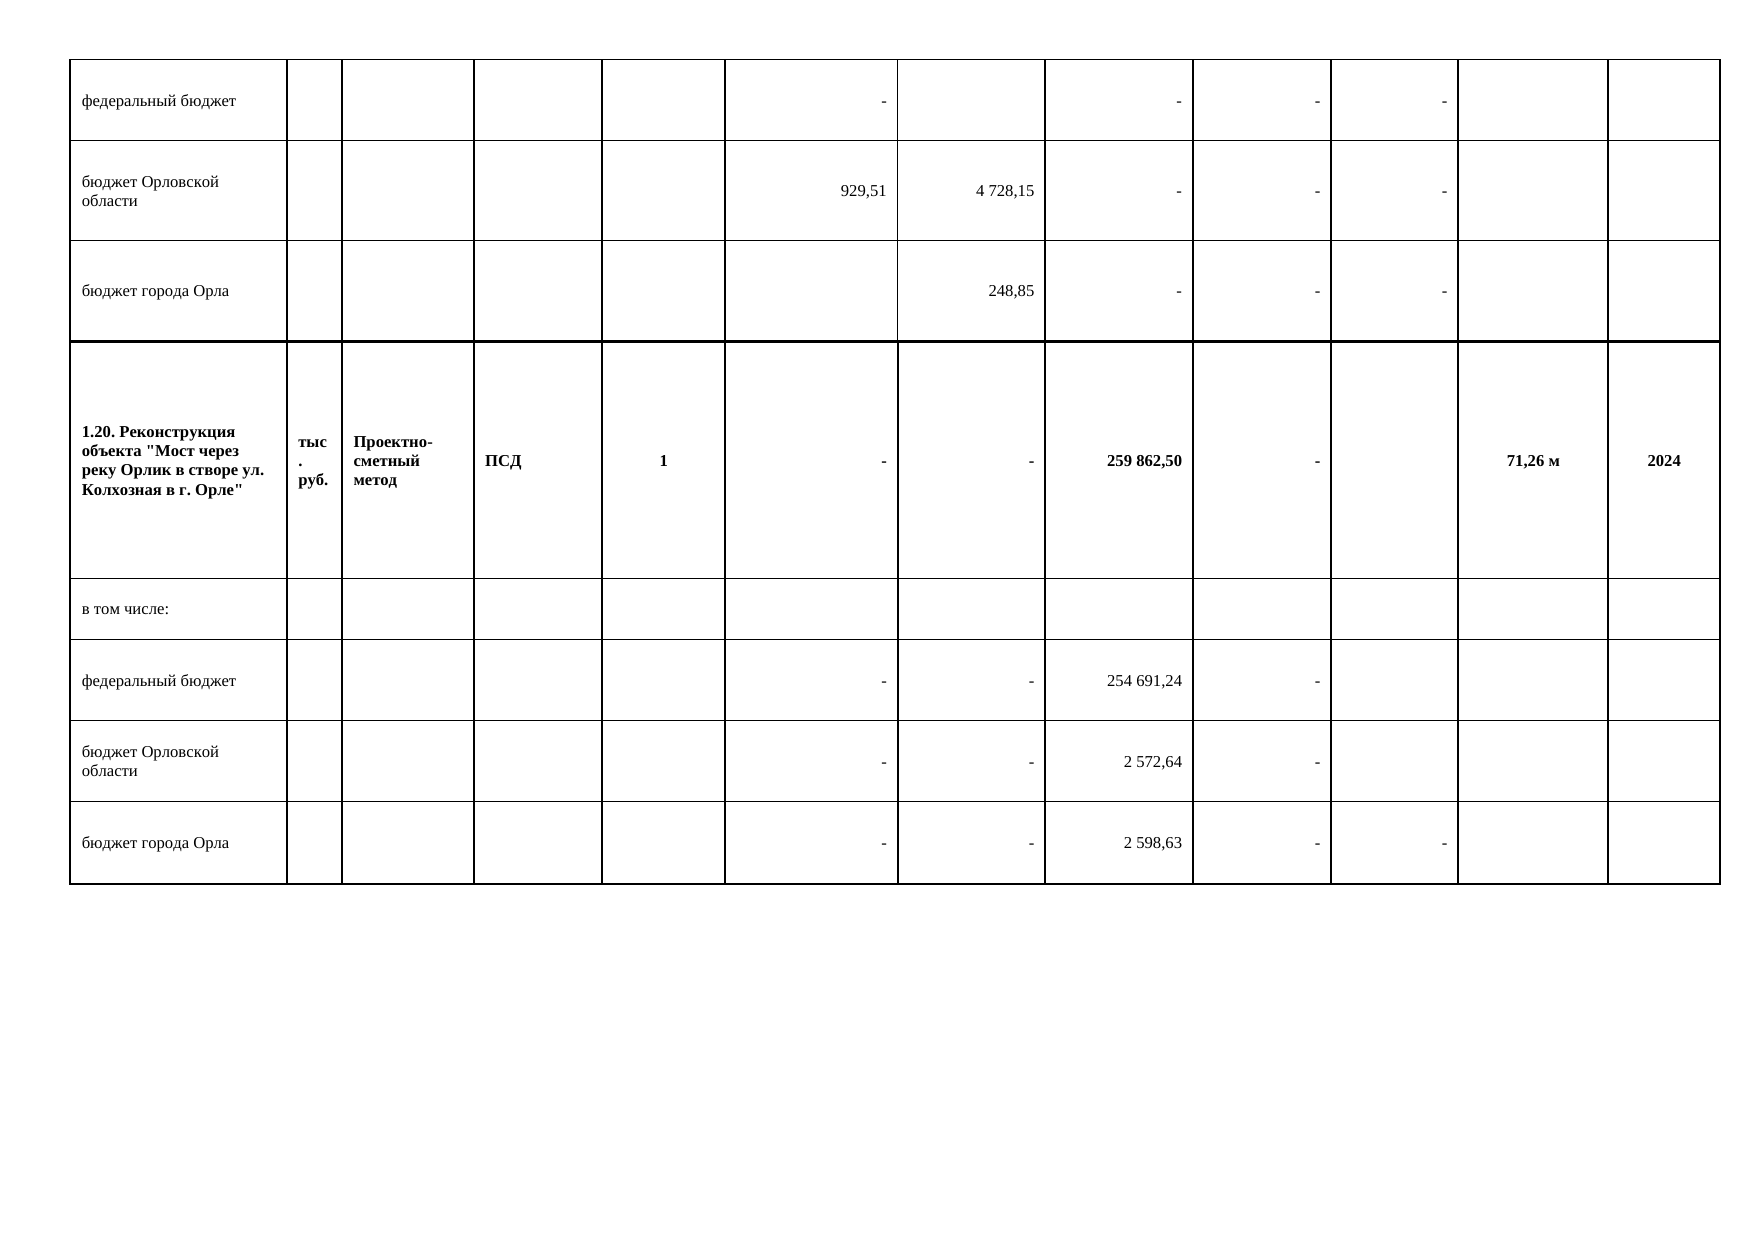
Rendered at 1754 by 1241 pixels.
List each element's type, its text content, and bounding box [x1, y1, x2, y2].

table_cell 1.20. Реконструкция объекта "Мост через реку Орлик в створе ул. Колхозная в г. Орле" [71, 343, 286, 578]
table_cell - [1194, 802, 1330, 882]
table_cell ПСД [475, 343, 601, 578]
table_cell [1459, 640, 1607, 720]
table_cell федеральный бюджет [71, 640, 286, 720]
table_cell бюджет города Орла [71, 802, 286, 882]
table_cell [1609, 721, 1719, 801]
table_cell [475, 802, 601, 882]
table_cell в том числе: [71, 579, 286, 639]
table_cell - [899, 343, 1044, 578]
table_cell 2 572,64 [1046, 721, 1192, 801]
table_cell [603, 579, 724, 639]
table_cell [343, 721, 473, 801]
table_cell [1609, 579, 1719, 639]
table_cell - [1332, 802, 1457, 882]
table_cell - [1332, 241, 1457, 340]
table_cell - [899, 640, 1044, 720]
table_cell [603, 802, 724, 882]
table_cell - [1046, 60, 1192, 140]
table_cell [603, 60, 724, 140]
table_cell [475, 640, 601, 720]
table_cell 248,85 [898, 241, 1044, 340]
table_cell [475, 241, 601, 340]
table_cell - [726, 721, 897, 801]
table_cell - [1194, 241, 1330, 340]
table_cell - [1046, 241, 1192, 340]
table_cell - [1194, 343, 1330, 578]
table_cell [1609, 640, 1719, 720]
table_cell - [1194, 60, 1330, 140]
table_cell [1332, 640, 1457, 720]
table_cell [343, 579, 473, 639]
table_cell 2024 [1609, 343, 1719, 578]
table_cell [343, 60, 473, 140]
table_cell [603, 141, 724, 240]
table_cell тыс. руб. [288, 343, 341, 578]
table_cell [1046, 579, 1192, 639]
table_cell [475, 721, 601, 801]
table_cell бюджет Орловской области [71, 141, 286, 240]
table_cell [288, 241, 341, 340]
table_cell [603, 241, 724, 340]
table_cell [1609, 241, 1719, 340]
table_cell [288, 141, 341, 240]
table_cell - [1046, 141, 1192, 240]
table_cell [1459, 802, 1607, 882]
table_cell 4 728,15 [898, 141, 1044, 240]
table_cell 259 862,50 [1046, 343, 1192, 578]
table_cell [603, 640, 724, 720]
table_cell [288, 802, 341, 882]
table_cell [1609, 802, 1719, 882]
table_cell [1332, 721, 1457, 801]
table_cell - [1332, 60, 1457, 140]
table_cell [1609, 141, 1719, 240]
table_cell [343, 141, 473, 240]
table_cell [288, 721, 341, 801]
table_cell - [726, 60, 897, 140]
table_cell [726, 241, 897, 340]
table_cell [288, 640, 341, 720]
table_cell федеральный бюджет [71, 60, 286, 140]
table_cell [1459, 579, 1607, 639]
table_cell - [726, 802, 897, 882]
table_cell [603, 721, 724, 801]
table_cell - [1194, 640, 1330, 720]
table_cell [343, 241, 473, 340]
table_cell [1332, 579, 1457, 639]
table_cell [475, 141, 601, 240]
table_cell - [726, 640, 897, 720]
table_cell [288, 60, 341, 140]
table_cell [898, 60, 1044, 140]
table_cell [1332, 343, 1457, 578]
table_cell - [1332, 141, 1457, 240]
table_cell [343, 640, 473, 720]
table_cell 2 598,63 [1046, 802, 1192, 882]
table_cell - [1194, 721, 1330, 801]
table_cell - [899, 802, 1044, 882]
table_cell [899, 579, 1044, 639]
table_cell [475, 60, 601, 140]
table_cell [343, 802, 473, 882]
table_cell [1609, 60, 1719, 140]
table_cell [1459, 60, 1607, 140]
table_cell [1459, 721, 1607, 801]
table_cell - [1194, 141, 1330, 240]
table_cell 929,51 [726, 141, 897, 240]
table_cell [1459, 241, 1607, 340]
table_cell 71,26 м [1459, 343, 1607, 578]
table_cell - [726, 343, 897, 578]
table_cell [726, 579, 897, 639]
table_cell бюджет Орловской области [71, 721, 286, 801]
table_cell бюджет города Орла [71, 241, 286, 340]
table_cell 1 [603, 343, 724, 578]
table_cell - [899, 721, 1044, 801]
table_cell Проектно-сметный метод [343, 343, 473, 578]
table_cell [1194, 579, 1330, 639]
table_cell 254 691,24 [1046, 640, 1192, 720]
table_cell [475, 579, 601, 639]
table_cell [288, 579, 341, 639]
table_cell [1459, 141, 1607, 240]
